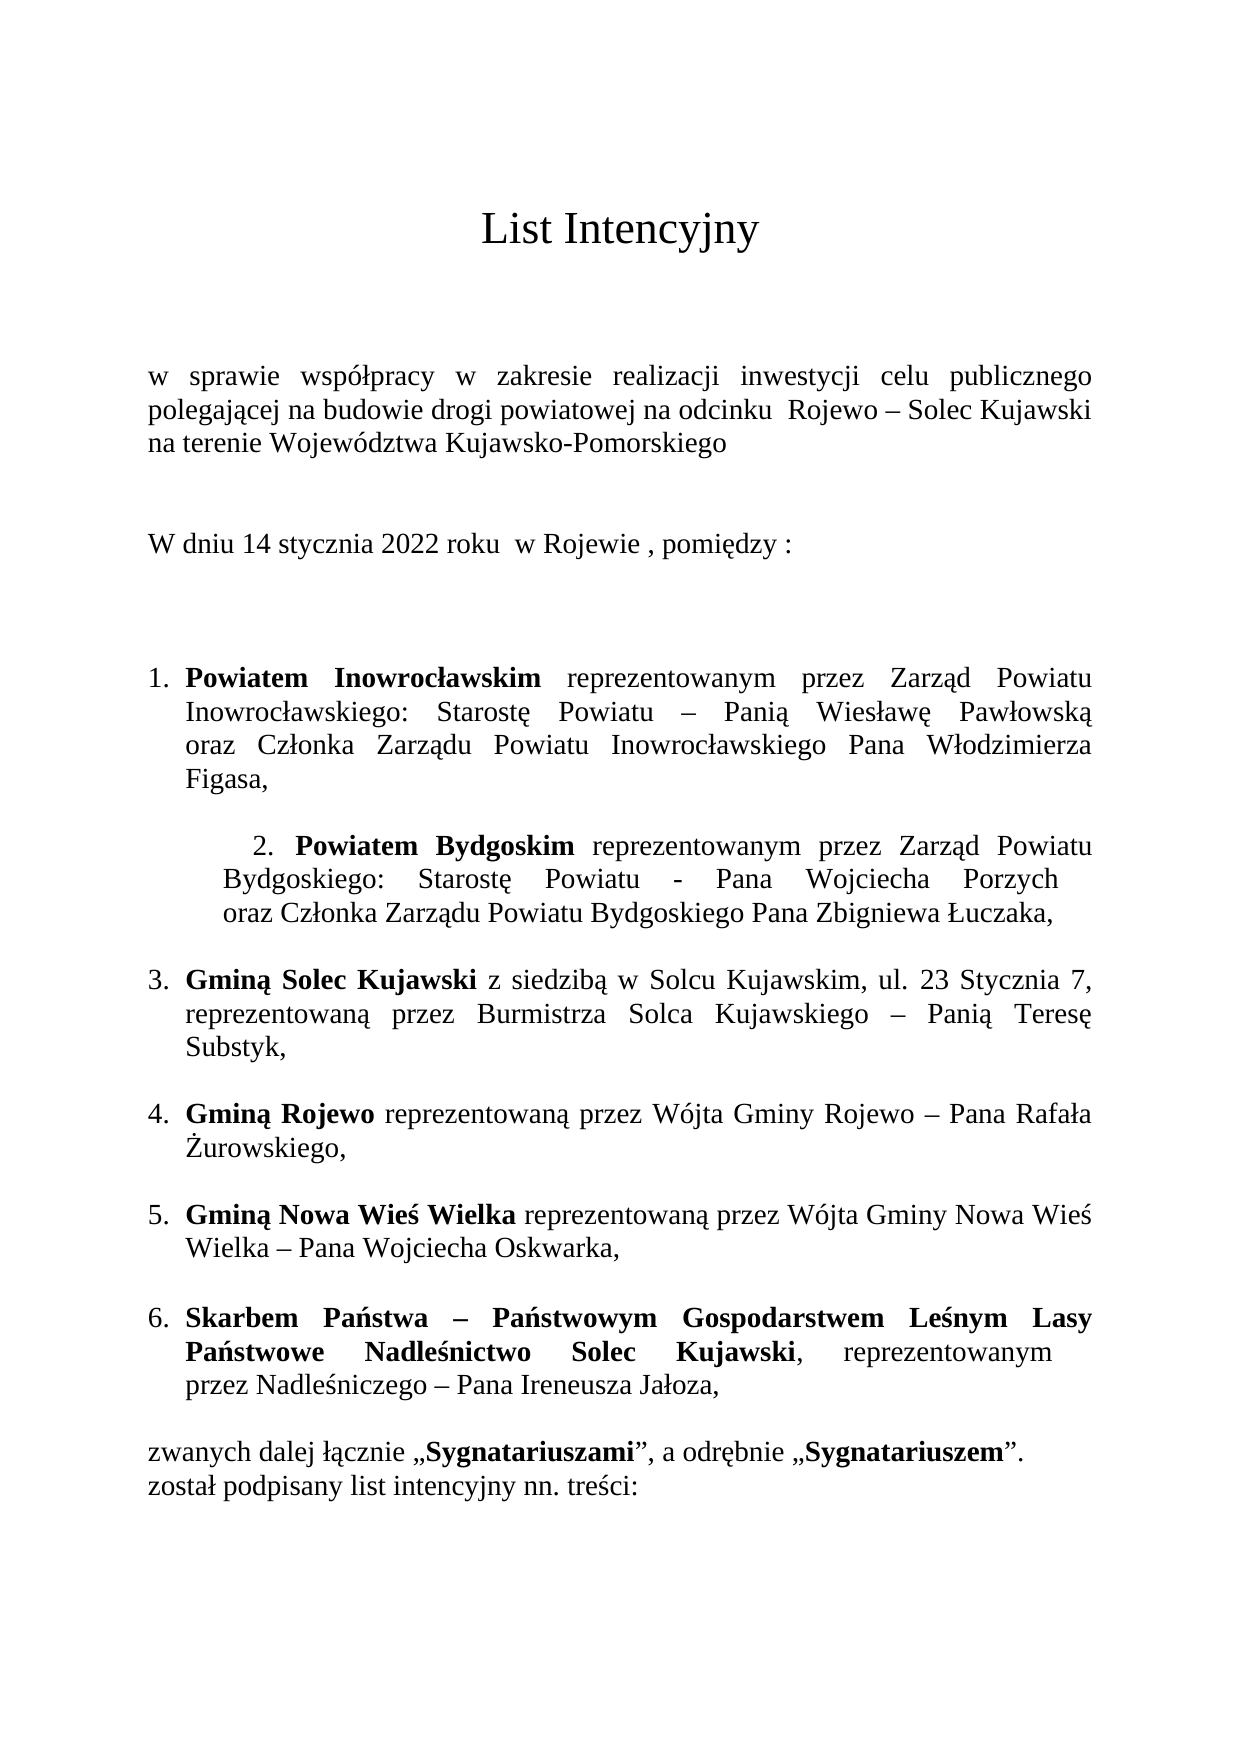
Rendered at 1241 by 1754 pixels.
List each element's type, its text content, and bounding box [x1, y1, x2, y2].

text w sprawie współpracy w zakresie realizacji inwestycji celu publicznego polegającej na budowie drogi powiatowej na odcinku Rojewo – Solec Kujawski na terenie Województwa Kujawsko-Pomorskiego [148, 358, 1093, 459]
list Skarbem Państwa – Państwowym Gospodarstwem Leśnym Lasy Państwowe Nadleśnictwo Solec Kujawski, reprezentowanym przez Nadleśniczego – Pana Ireneusza Jałoza, [148, 1300, 1093, 1401]
text zwanych dalej łącznie „Sygnatariuszami”, a odrębnie „Sygnatariuszem”. [148, 1434, 1093, 1468]
text List Intencyjny [148, 200, 1093, 253]
text W dniu 14 stycznia 2022 roku w Rojewie , pomiędzy : [148, 526, 1093, 560]
list Gminą Nowa Wieś Wielka reprezentowaną przez Wójta Gminy Nowa Wieś Wielka – Pana Wojciecha Oskwarka, [148, 1197, 1093, 1264]
list Powiatem Bydgoskim reprezentowanym przez Zarząd Powiatu Bydgoskiego: Starostę Powiatu - Pana Wojciecha Porzych oraz Członka Zarządu Powiatu Bydgoskiego Pana Zbigniewa Łuczaka, [223, 828, 1093, 929]
list Gminą Solec Kujawski z siedzibą w Solcu Kujawskim, ul. 23 Stycznia 7, reprezentowaną przez Burmistrza Solca Kujawskiego – Panią Teresę Substyk, [148, 962, 1093, 1063]
list Powiatem Inowrocławskim reprezentowanym przez Zarząd Powiatu Inowrocławskiego: Starostę Powiatu – Panią Wiesławę Pawłowską oraz Członka Zarządu Powiatu Inowrocławskiego Pana Włodzimierza Figasa, [148, 660, 1093, 794]
text został podpisany list intencyjny nn. treści: [148, 1468, 1093, 1501]
list Gminą Rojewo reprezentowaną przez Wójta Gminy Rojewo – Pana Rafała Żurowskiego, [148, 1096, 1093, 1163]
